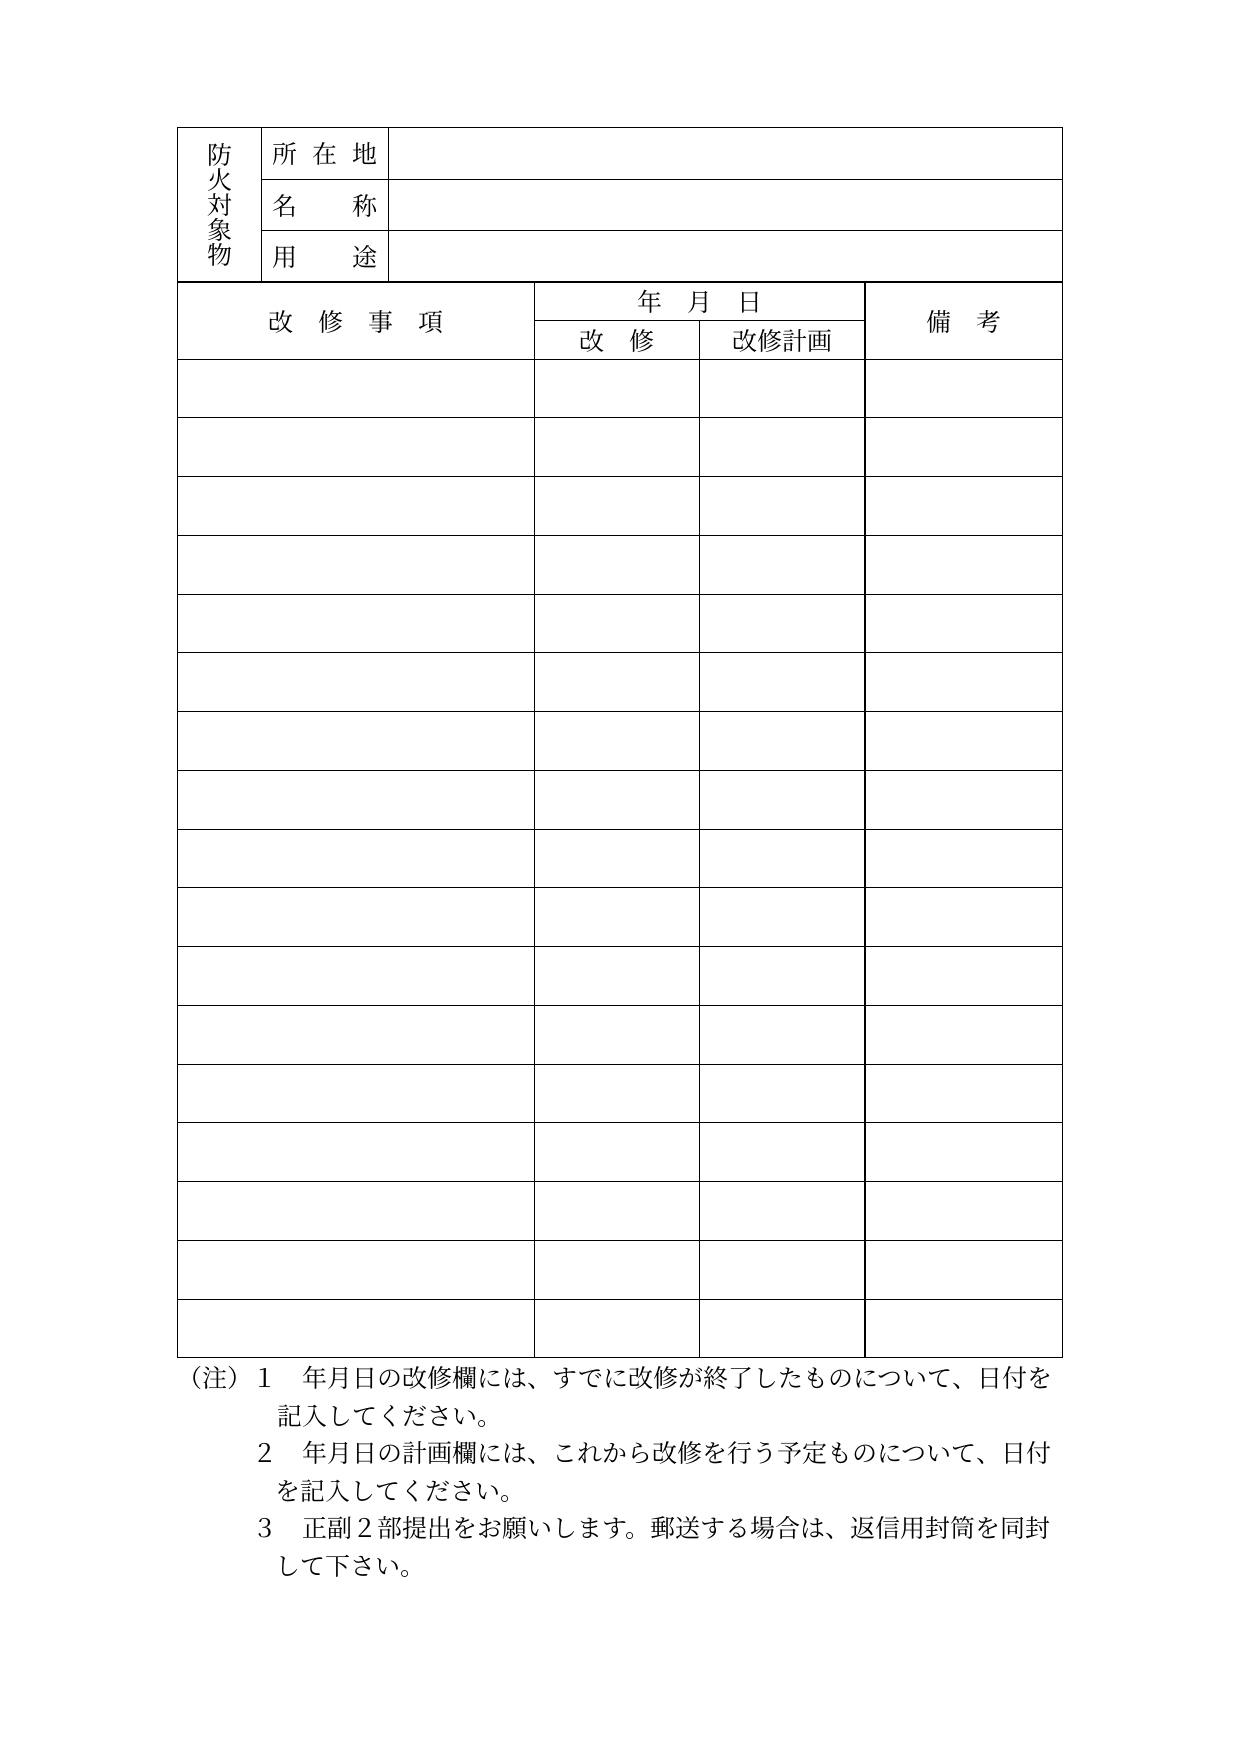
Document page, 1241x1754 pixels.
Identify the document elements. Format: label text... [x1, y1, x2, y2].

table_cell [535, 830, 699, 887]
table_cell [535, 653, 699, 711]
table_header 防火対象物 [178, 128, 261, 281]
table_cell [866, 536, 1062, 593]
table_cell [178, 595, 534, 652]
text ２ 年月日の計画欄には、これから改修を行う予定ものについて、日付を記入してください。 [177, 1433, 1063, 1508]
table_cell [866, 1123, 1062, 1181]
table_cell [535, 947, 699, 1005]
table_cell [866, 830, 1062, 887]
table_cell [866, 1065, 1062, 1122]
table_cell [700, 1123, 864, 1181]
table_header [389, 128, 1062, 178]
table_cell [866, 477, 1062, 535]
table_cell [535, 536, 699, 593]
table_header 所在地 [262, 128, 388, 178]
table_cell [178, 712, 534, 770]
table_cell [866, 595, 1062, 652]
table_cell [535, 477, 699, 535]
table_cell [535, 1241, 699, 1298]
text （注）１ 年月日の改修欄には、すでに改修が終了したものについて、日付を記入してください。 [177, 1358, 1063, 1433]
table_cell [866, 1300, 1062, 1357]
table_cell [866, 653, 1062, 711]
table_cell [535, 360, 699, 417]
table_cell [700, 536, 864, 593]
table_cell [178, 830, 534, 887]
table_cell [700, 947, 864, 1005]
table_cell [178, 477, 534, 535]
table_cell [178, 771, 534, 828]
table_cell [178, 1300, 534, 1357]
table_cell [866, 1241, 1062, 1298]
table_cell [178, 1006, 534, 1063]
table_cell [700, 1241, 864, 1298]
table_cell [700, 1065, 864, 1122]
table_cell [700, 771, 864, 828]
table_cell [700, 653, 864, 711]
table_cell [535, 1123, 699, 1181]
table_cell [700, 418, 864, 476]
table_cell [700, 712, 864, 770]
table_cell [700, 477, 864, 535]
table_cell [700, 1182, 864, 1240]
table_cell [535, 1182, 699, 1240]
table_cell [535, 1300, 699, 1357]
table_cell 用途 [262, 231, 388, 281]
table_cell [535, 712, 699, 770]
table_cell [700, 1300, 864, 1357]
table_cell 備 考 [866, 283, 1062, 358]
table_cell 改 修 [535, 321, 699, 358]
table_cell 改修計画 [700, 321, 864, 358]
table_cell [535, 888, 699, 946]
table_cell [178, 418, 534, 476]
table_cell [178, 653, 534, 711]
table_cell [700, 1006, 864, 1063]
table_cell [178, 947, 534, 1005]
table_cell [535, 595, 699, 652]
table_cell [389, 180, 1062, 230]
table_cell 名称 [262, 180, 388, 230]
text ３ 正副２部提出をお願いします。郵送する場合は、返信用封筒を同封して下さい。 [177, 1508, 1063, 1583]
table_cell 改 修 事 項 [178, 283, 534, 358]
table_cell [866, 771, 1062, 828]
table_cell [866, 360, 1062, 417]
table_cell [178, 360, 534, 417]
table_cell [535, 418, 699, 476]
table_cell [866, 888, 1062, 946]
table_cell [389, 231, 1062, 281]
table_cell [535, 1006, 699, 1063]
table_cell [700, 830, 864, 887]
table_cell 年 月 日 [535, 283, 864, 320]
table_cell [700, 595, 864, 652]
table_cell [178, 1123, 534, 1181]
table_cell [866, 1182, 1062, 1240]
table_cell [178, 888, 534, 946]
table_cell [535, 1065, 699, 1122]
table_cell [866, 947, 1062, 1005]
table_cell [178, 536, 534, 593]
table_cell [178, 1241, 534, 1298]
table_cell [178, 1065, 534, 1122]
table_cell [700, 360, 864, 417]
table_cell [866, 1006, 1062, 1063]
table_cell [700, 888, 864, 946]
table_cell [866, 418, 1062, 476]
table_cell [178, 1182, 534, 1240]
table_cell [866, 712, 1062, 770]
table_cell [535, 771, 699, 828]
